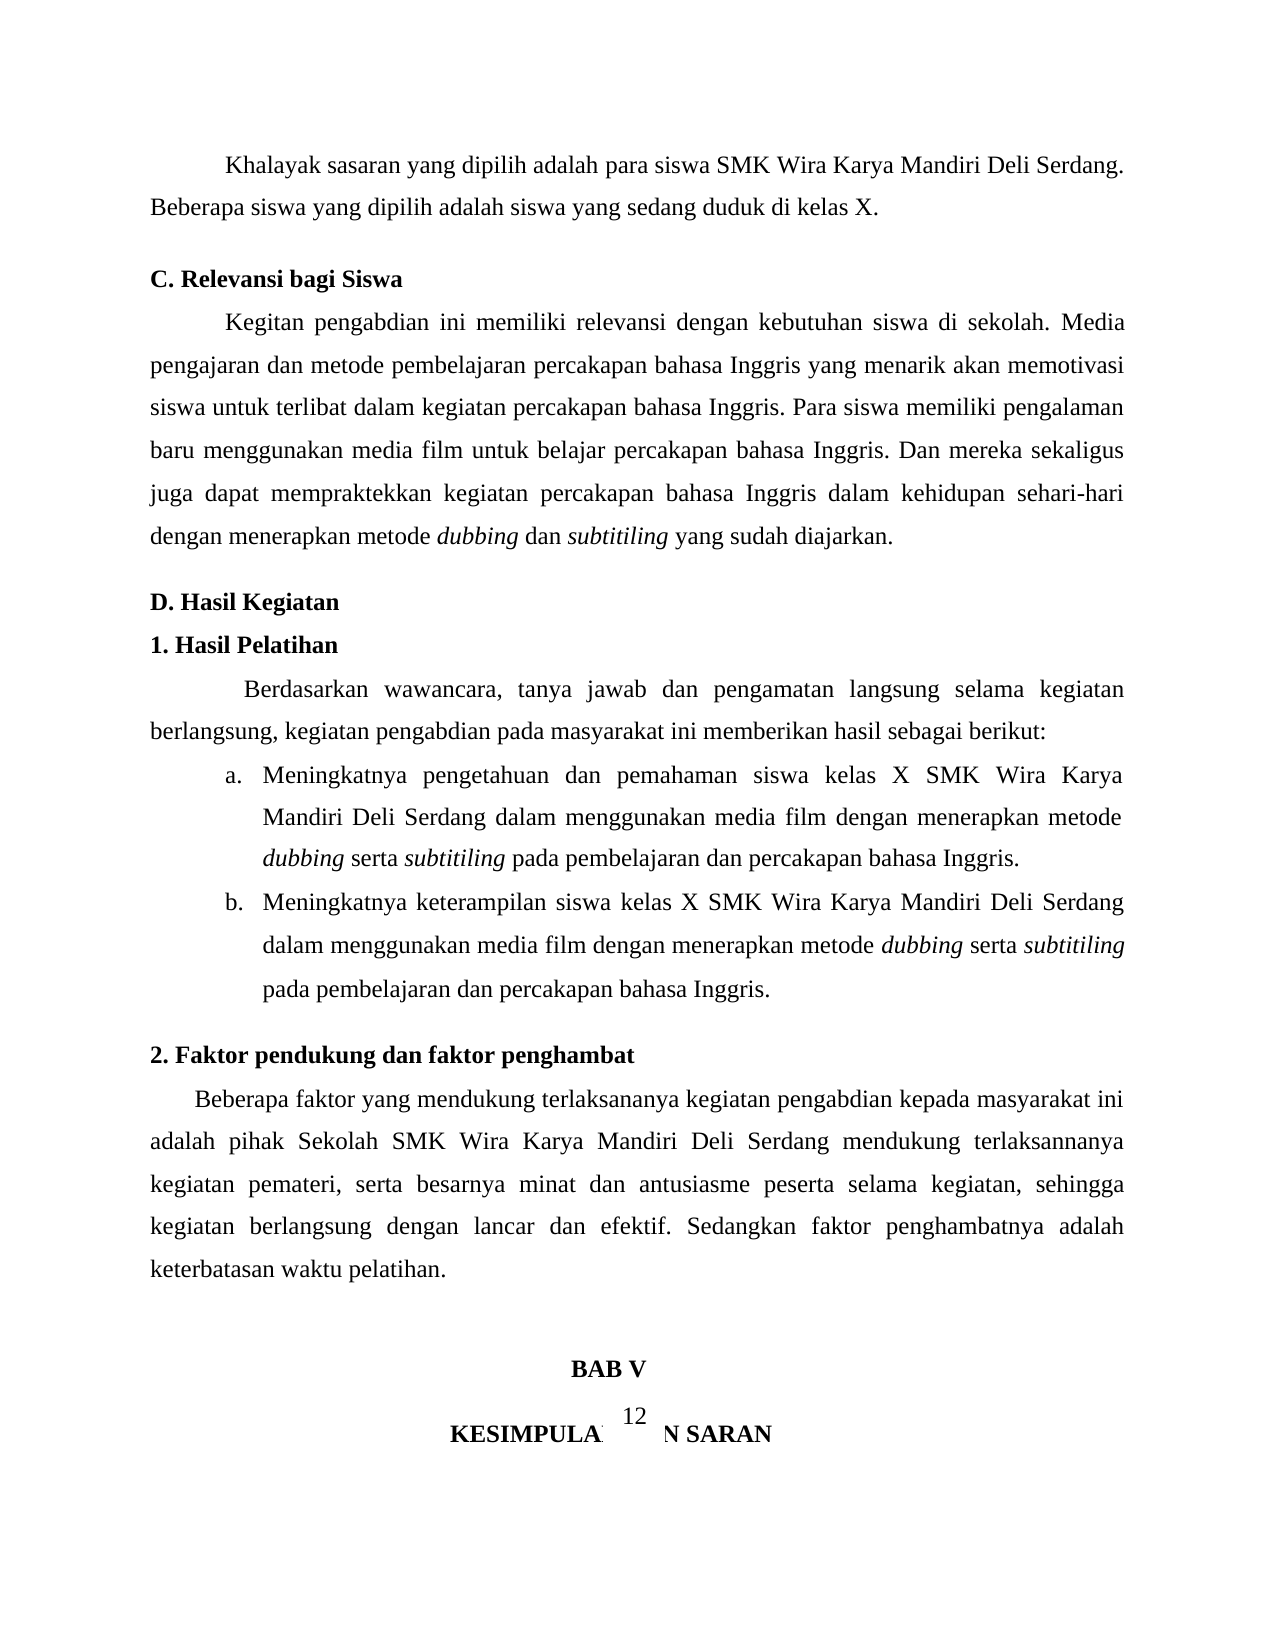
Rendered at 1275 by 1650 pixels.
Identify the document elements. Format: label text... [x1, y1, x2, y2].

text Kegitan pengabdian ini memiliki relevansi dengan kebutuhan siswa di sekolah. Media pengajaran dan metode pembelajaran percakapan bahasa Inggris yang menarik akan memotivasi siswa untuk terlibat dalam kegiatan percakapan bahasa Inggris. Para siswa memiliki pengalaman baru menggunakan media film untuk belajar percakapan bahasa Inggris. Dan mereka sekaligus juga dapat mempraktekkan kegiatan percakapan bahasa Inggris dalam kehidupan sehari-hari dengan menerapkan metode dubbing dan subtitiling yang sudah diajarkan. [150, 307, 1125, 550]
text Berdasarkan wawancara, tanya jawab dan pengamatan langsung selama kegiatan berlangsung, kegiatan pengabdian pada masyarakat ini memberikan hasil sebagai berikut: [150, 674, 1125, 745]
text KESIMPULAN DAN SARAN [450, 1419, 603, 1448]
text BAB V [571, 1354, 1125, 1382]
text KESIMPULAN DAN SARAN [665, 1419, 1125, 1448]
text C. Relevansi bagi Siswa [150, 264, 1125, 292]
list Meningkatnya pengetahuan dan pemahaman siswa kelas X SMK Wira Karya Mandiri Deli Serdang dalam menggunakan media film dengan menerapkan metode dubbing serta subtitiling pada pembelajaran dan percakapan bahasa Inggris. [225, 760, 1123, 872]
text D. Hasil Kegiatan [150, 587, 1125, 616]
text Beberapa faktor yang mendukung terlaksananya kegiatan pengabdian kepada masyarakat ini adalah pihak Sekolah SMK Wira Karya Mandiri Deli Serdang mendukung terlaksannanya kegiatan pemateri, serta besarnya minat dan antusiasme peserta selama kegiatan, sehingga kegiatan berlangsung dengan lancar dan efektif. Sedangkan faktor penghambatnya adalah keterbatasan waktu pelatihan. [150, 1084, 1125, 1282]
text Khalayak sasaran yang dipilih adalah para siswa SMK Wira Karya Mandiri Deli Serdang. Beberapa siswa yang dipilih adalah siswa yang sedang duduk di kelas X. [150, 150, 1125, 221]
text 1. Hasil Pelatihan [150, 630, 1125, 659]
list Meningkatnya keterampilan siswa kelas X SMK Wira Karya Mandiri Deli Serdang dalam menggunakan media film dengan menerapkan metode dubbing serta subtitiling pada pembelajaran dan percakapan bahasa Inggris. [225, 887, 1125, 1002]
text 2. Faktor pendukung dan faktor penghambat [150, 1041, 1125, 1069]
